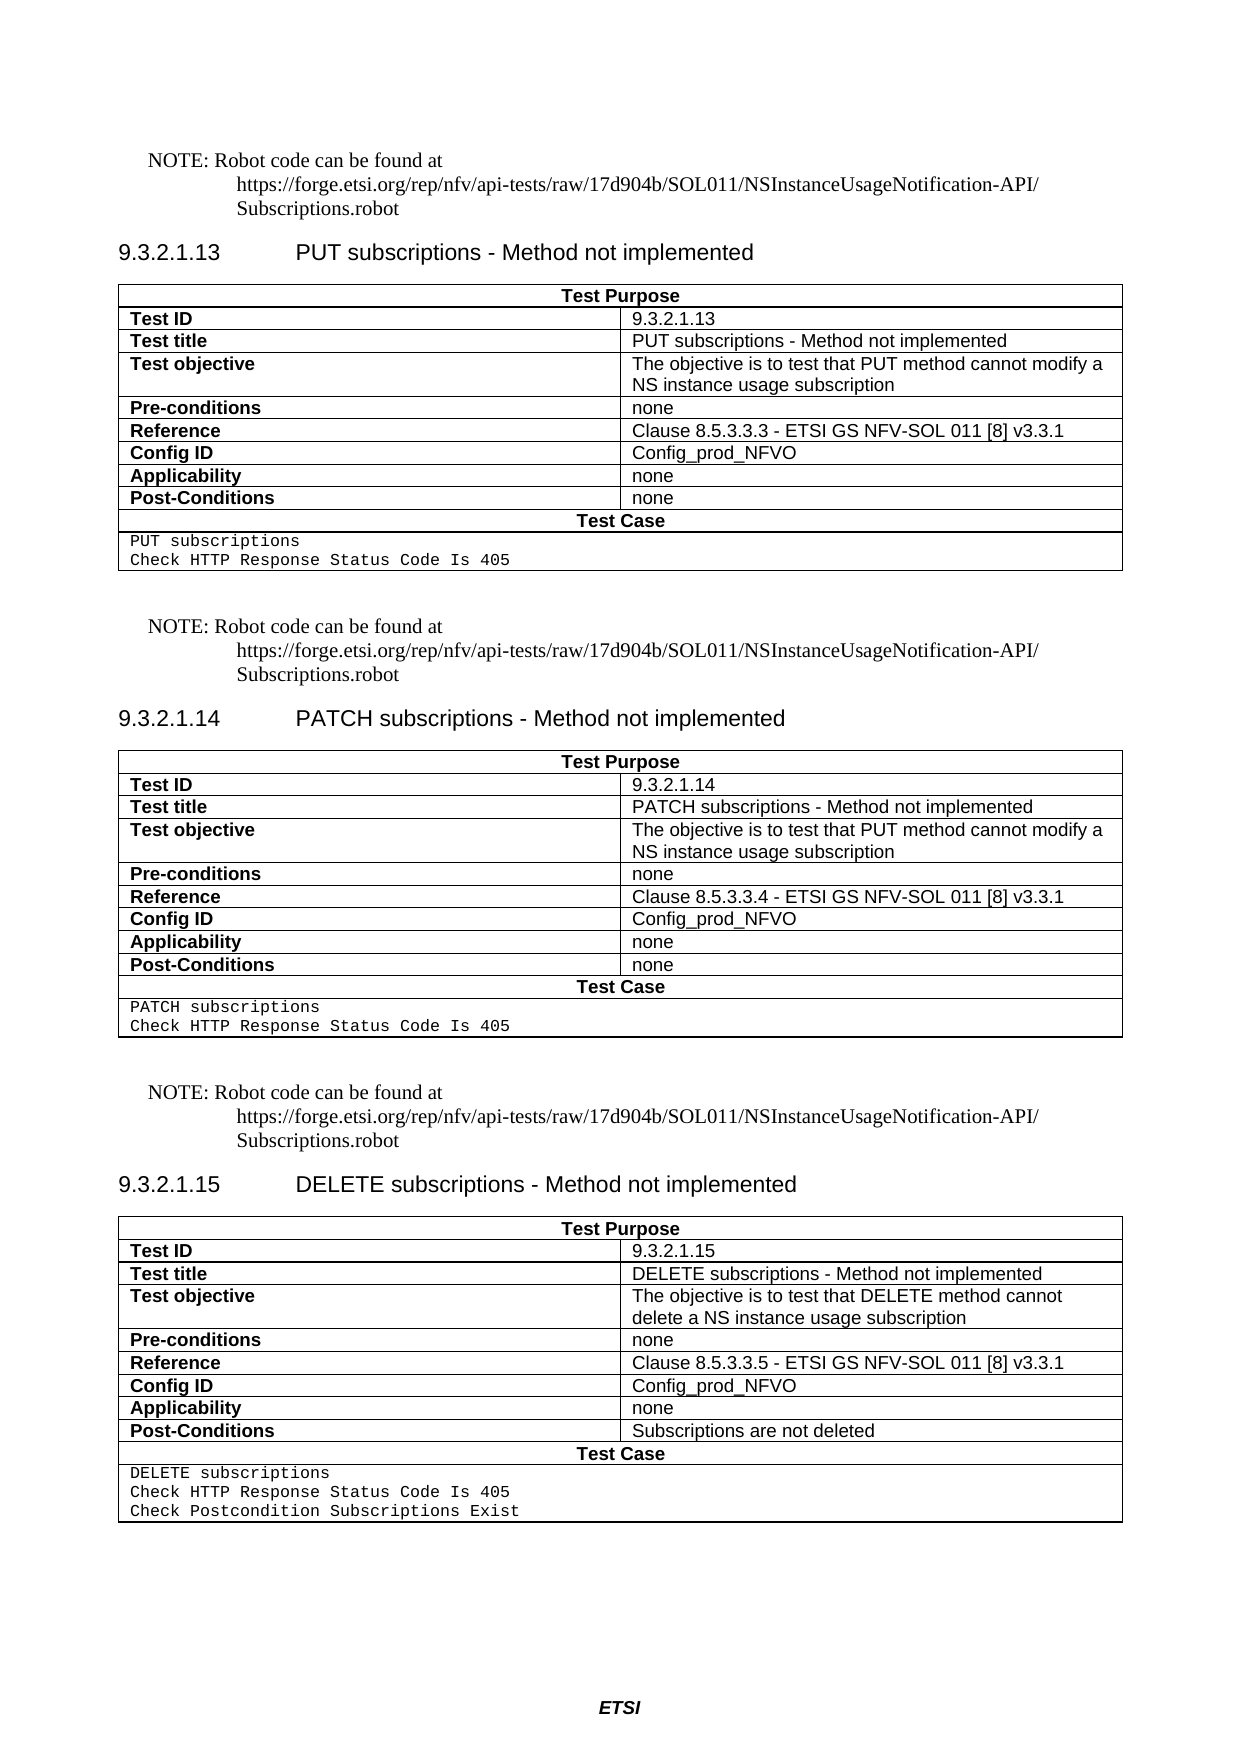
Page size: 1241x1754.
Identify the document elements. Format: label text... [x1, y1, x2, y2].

table_cell none [621, 931, 1122, 952]
table_cell PUT subscriptions Check HTTP Response Status Code Is 405 [119, 533, 1122, 570]
table_cell Reference [119, 419, 620, 441]
table_cell Test ID [119, 1240, 620, 1261]
table_cell Test Case [119, 510, 1122, 531]
table_cell The objective is to test that PUT method cannot modify a NS instance usage subscription [621, 353, 1122, 396]
table_cell Test objective [119, 1285, 620, 1328]
table_cell Post-Conditions [119, 1420, 620, 1441]
table_cell Applicability [119, 465, 620, 486]
table_cell Reference [119, 1352, 620, 1373]
table_cell Clause 8.5.3.3.5 - ETSI GS NFV-SOL 011 [8] v3.3.1 [621, 1352, 1122, 1373]
table_cell PUT subscriptions - Method not implemented [621, 330, 1122, 352]
table_cell PATCH subscriptions - Method not implemented [621, 796, 1122, 818]
table_cell Test objective [119, 819, 620, 862]
table_cell none [621, 863, 1122, 884]
table_cell none [621, 465, 1122, 486]
table_cell Config ID [119, 908, 620, 930]
table_header Test Purpose [119, 285, 1122, 306]
table_cell Test objective [119, 353, 620, 396]
table_cell Test Case [119, 1442, 1122, 1464]
table_cell Pre-conditions [119, 863, 620, 884]
table_cell none [621, 1329, 1122, 1351]
table_cell Test ID [119, 308, 620, 329]
text NOTE: Robot code can be found at https://forge.etsi.org/rep/nfv/api-tests/raw/17d904b/SOL011/NSInstanceUsageNotification-API/Subscriptions.robot [148, 1080, 1122, 1152]
subtitle 9.3.2.1.15 DELETE subscriptions - Method not implemented [118, 1171, 1122, 1197]
table_cell none [621, 1397, 1122, 1419]
table_cell PATCH subscriptions Check HTTP Response Status Code Is 405 [119, 999, 1122, 1036]
table_cell The objective is to test that PUT method cannot modify a NS instance usage subscription [621, 819, 1122, 862]
table_cell Test Case [119, 976, 1122, 998]
table_cell Test title [119, 330, 620, 352]
table_cell Reference [119, 886, 620, 907]
table_cell 9.3.2.1.15 [621, 1240, 1122, 1261]
table_cell Applicability [119, 931, 620, 952]
subtitle 9.3.2.1.14 PATCH subscriptions - Method not implemented [118, 705, 1122, 731]
table_header Test Purpose [119, 1217, 1122, 1239]
table_cell none [621, 487, 1122, 509]
table_cell Post-Conditions [119, 954, 620, 975]
table_cell Pre-conditions [119, 1329, 620, 1351]
table_cell The objective is to test that DELETE method cannot delete a NS instance usage subscription [621, 1285, 1122, 1328]
table_cell Subscriptions are not deleted [621, 1420, 1122, 1441]
text NOTE: Robot code can be found at https://forge.etsi.org/rep/nfv/api-tests/raw/17d904b/SOL011/NSInstanceUsageNotification-API/Subscriptions.robot [148, 614, 1122, 686]
table_cell Pre-conditions [119, 397, 620, 418]
table_cell Clause 8.5.3.3.4 - ETSI GS NFV-SOL 011 [8] v3.3.1 [621, 886, 1122, 907]
table_cell 9.3.2.1.14 [621, 774, 1122, 795]
table_cell 9.3.2.1.13 [621, 308, 1122, 329]
table_cell Config ID [119, 442, 620, 463]
table_cell none [621, 954, 1122, 975]
subtitle 9.3.2.1.13 PUT subscriptions - Method not implemented [118, 239, 1122, 265]
table_cell Config ID [119, 1375, 620, 1396]
table_cell DELETE subscriptions - Method not implemented [621, 1263, 1122, 1284]
table_cell Config_prod_NFVO [621, 1375, 1122, 1396]
table_header Test Purpose [119, 751, 1122, 773]
table_cell none [621, 397, 1122, 418]
table_cell Config_prod_NFVO [621, 442, 1122, 463]
table_cell Applicability [119, 1397, 620, 1419]
table_cell Test ID [119, 774, 620, 795]
table_cell Config_prod_NFVO [621, 908, 1122, 930]
table_cell Clause 8.5.3.3.3 - ETSI GS NFV-SOL 011 [8] v3.3.1 [621, 419, 1122, 441]
table_cell Test title [119, 796, 620, 818]
table_cell Test title [119, 1263, 620, 1284]
text NOTE: Robot code can be found at https://forge.etsi.org/rep/nfv/api-tests/raw/17d904b/SOL011/NSInstanceUsageNotification-API/Subscriptions.robot [148, 148, 1122, 220]
table_cell Post-Conditions [119, 487, 620, 509]
table_cell DELETE subscriptions Check HTTP Response Status Code Is 405 Check Postcondition Subscriptions Exist [119, 1465, 1122, 1521]
